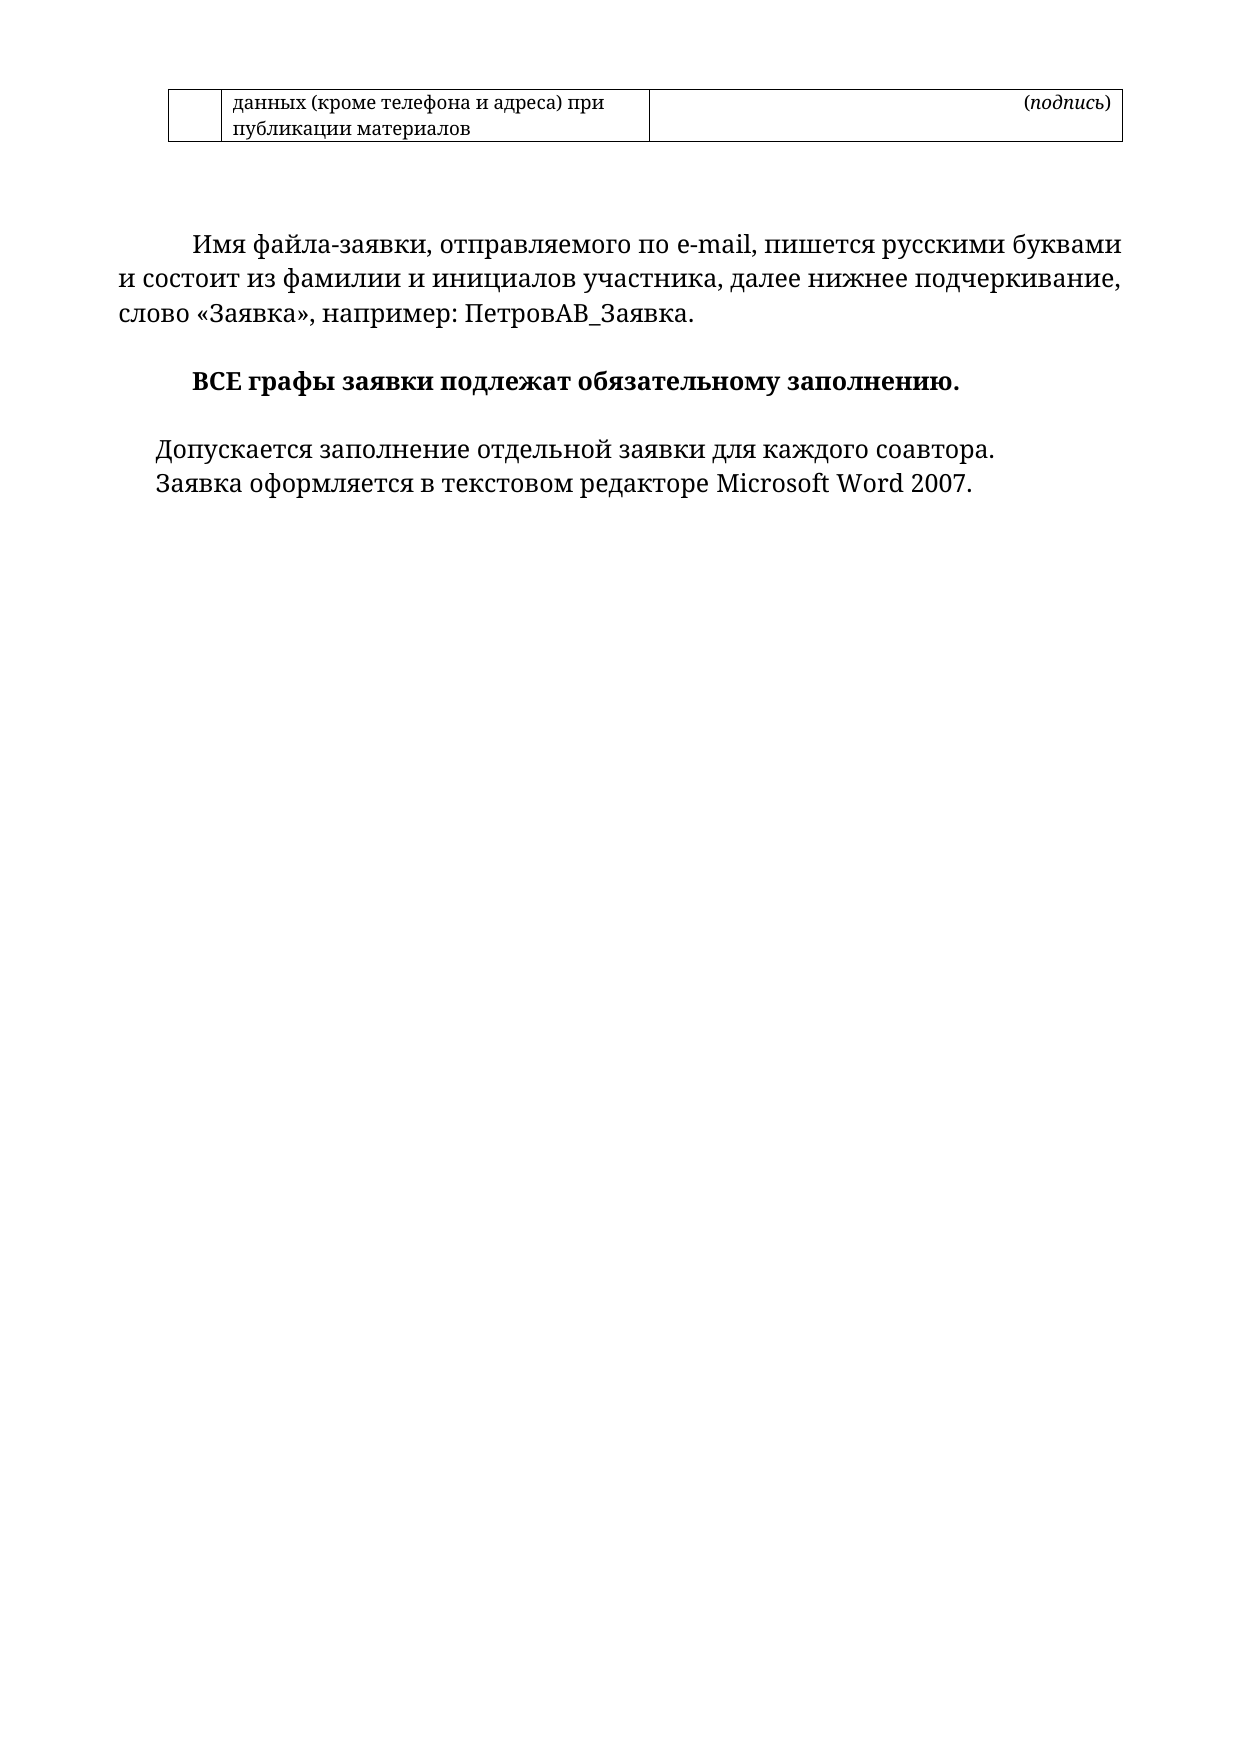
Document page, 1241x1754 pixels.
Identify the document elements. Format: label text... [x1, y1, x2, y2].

text Допускается заполнение отдельной заявки для каждого соавтора. [118, 431, 1122, 466]
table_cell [222, 90, 649, 141]
table_cell (подпись) [650, 90, 1122, 141]
text Имя файла-заявки, отправляемого по e-mail, пишется русскими буквами и состоит из фамилии и инициалов участника, далее нижнее подчеркивание, слово «Заявка», например: ПетровАВ_Заявка. [118, 227, 1122, 329]
table_cell [169, 90, 221, 141]
text ВСЕ графы заявки подлежат обязательному заполнению. [118, 363, 1122, 397]
text Заявка оформляется в текстовом редакторе Microsoft Word 2007. [118, 466, 1122, 499]
